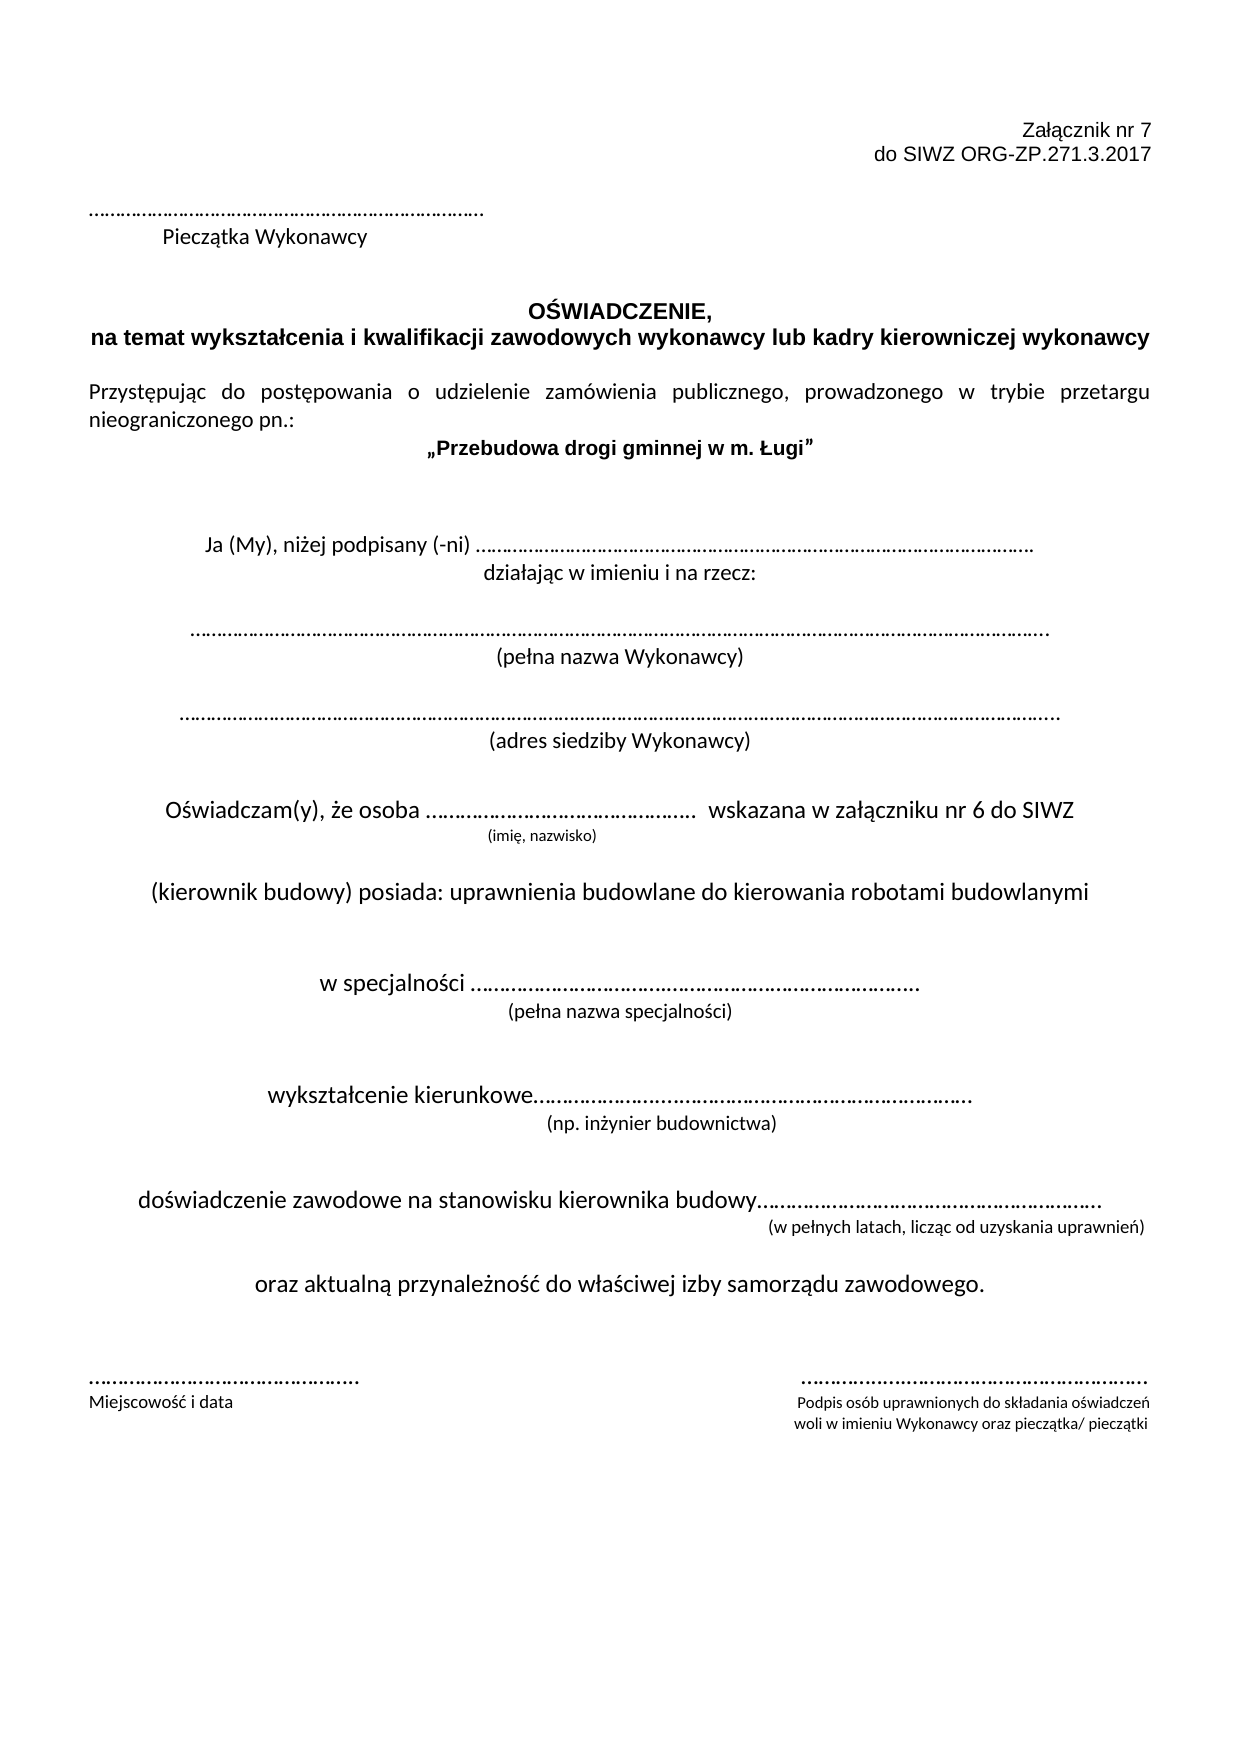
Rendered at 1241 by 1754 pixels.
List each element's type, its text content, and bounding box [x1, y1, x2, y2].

text ………………………………………………………………… [89, 194, 1152, 222]
text Ja (My), niżej podpisany (-ni) ……………………………………………………………………………………………. [89, 530, 1152, 558]
text „Przebudowa drogi gminnej w m. Ługi” [89, 433, 1152, 461]
text (adres siedziby Wykonawcy) [89, 726, 1152, 754]
text (pełna nazwa Wykonawcy) [89, 642, 1152, 670]
text doświadczenie zawodowe na stanowisku kierownika budowy…………………………………………………… [89, 1184, 1152, 1215]
text Pieczątka Wykonawcy [89, 222, 1152, 250]
text Oświadczam(y), że osoba ……………………………………….. wskazana w załączniku nr 6 do SIWZ [89, 794, 1152, 825]
text OŚWIADCZENIE, [89, 298, 1152, 324]
text oraz aktualną przynależność do właściwej izby samorządu zawodowego. [89, 1268, 1152, 1299]
text Przystępując do postępowania o udzielenie zamówienia publicznego, prowadzonego w trybie przetargu nieograniczonego pn.: [89, 377, 1152, 433]
text (np. inżynier budownictwa) [89, 1110, 1152, 1135]
text ……………………………………….. …………..….…………………………………… [89, 1360, 1152, 1391]
text ………………………………………………………………………………………………………………………………………………….. [89, 698, 1152, 726]
text wykształcenie kierunkowe…………………....…………………………………………… [89, 1079, 1152, 1110]
text działając w imieniu i na rzecz: [89, 558, 1152, 586]
text (w pełnych latach, licząc od uzyskania uprawnień) [89, 1215, 1152, 1238]
text (kierownik budowy) posiada: uprawnienia budowlane do kierowania robotami budowlanymi [89, 876, 1152, 906]
text na temat wykształcenia i kwalifikacji zawodowych wykonawcy lub kadry kierowniczej wykonawcy [89, 324, 1152, 351]
text woli w imieniu Wykonawcy oraz pieczątka/ pieczątki [89, 1413, 1152, 1434]
text w specjalności …………………………….…………………………………….. [89, 967, 1152, 998]
text Miejscowość i data Podpis osób uprawnionych do składania oświadczeń [89, 1391, 1152, 1413]
text (pełna nazwa specjalności) [89, 998, 1152, 1023]
text ………………………………………………………………………………………………………………………………………………. [89, 614, 1152, 642]
text do SIWZ ORG-ZP.271.3.2017 [89, 142, 1152, 166]
text Załącznik nr 7 [89, 118, 1152, 142]
text (imię, nazwisko) [89, 825, 1152, 845]
